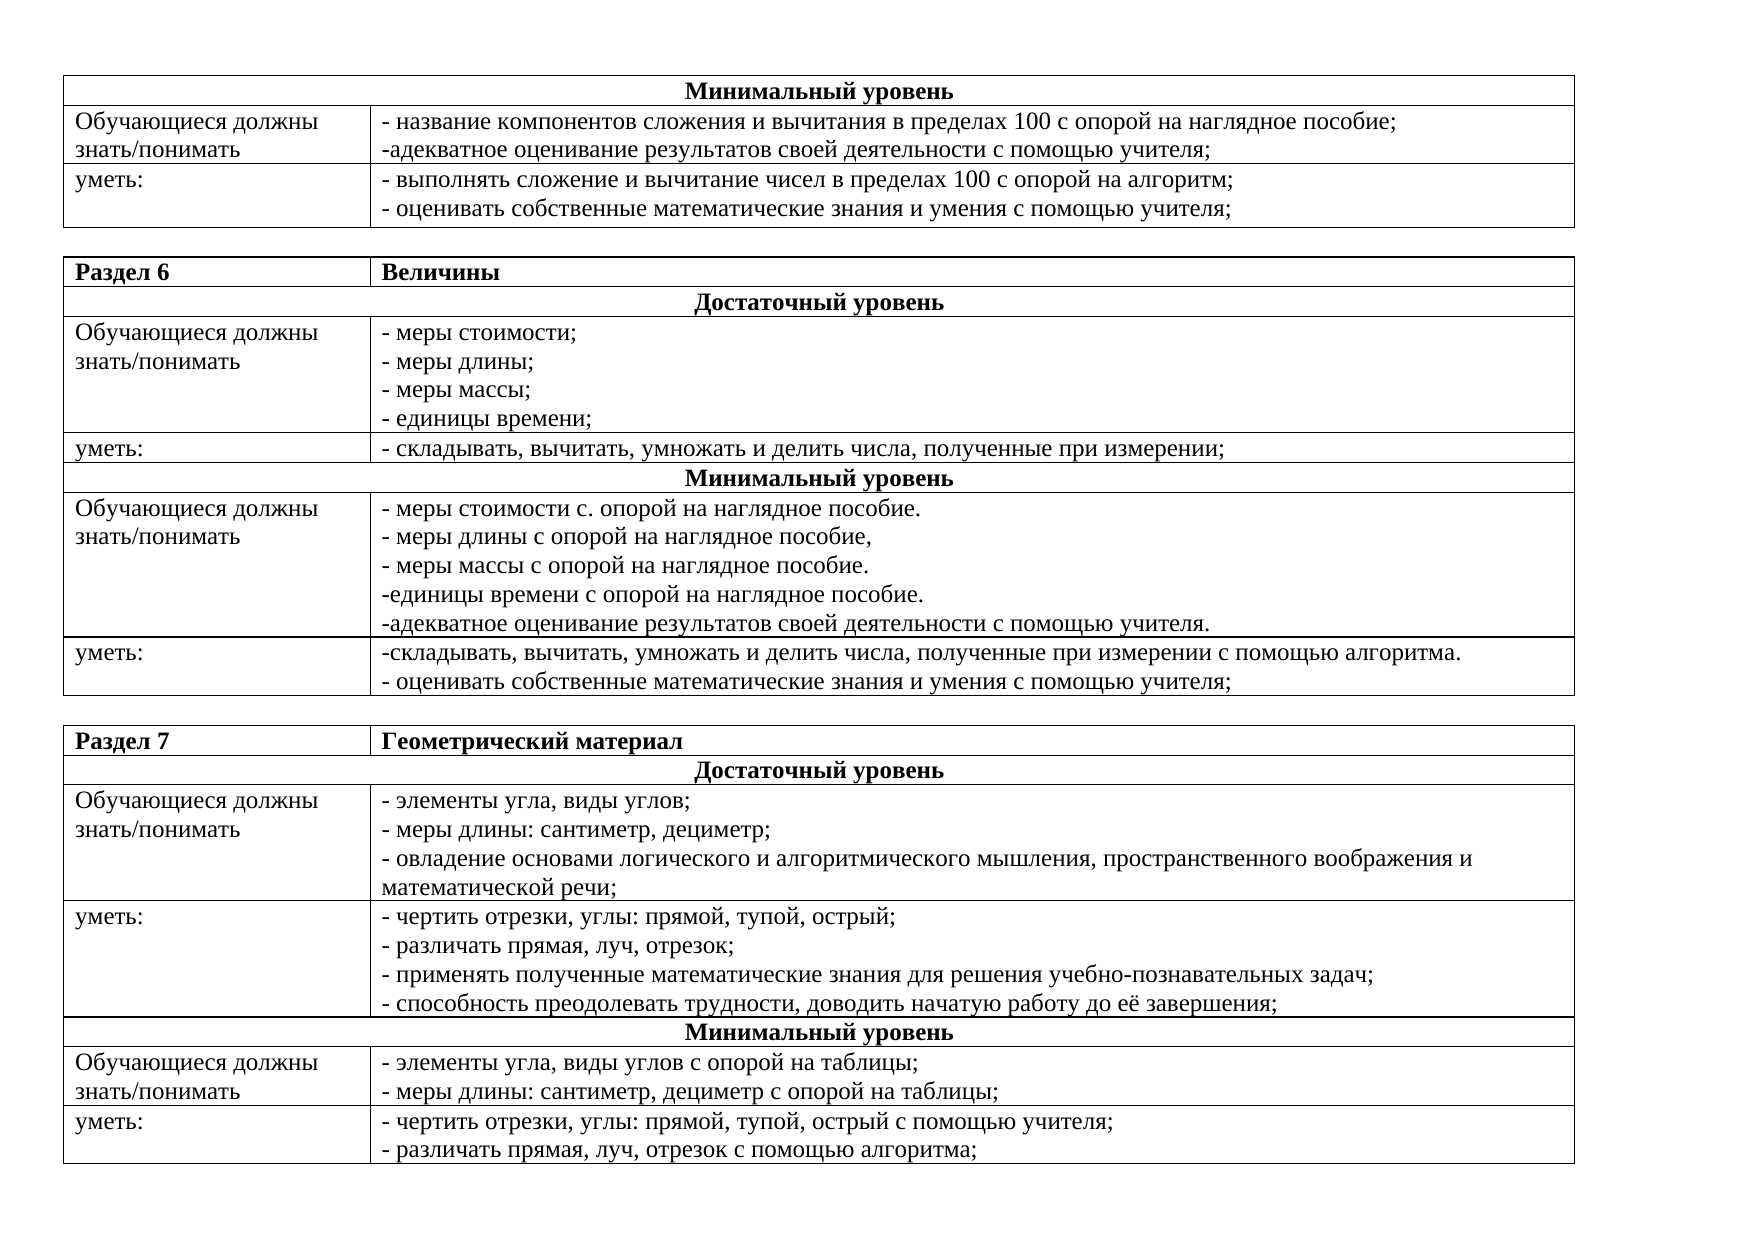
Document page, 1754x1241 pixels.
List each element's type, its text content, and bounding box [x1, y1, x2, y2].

table_cell Обучающиеся должны знать/понимать [64, 1047, 370, 1105]
table_cell Обучающиеся должны знать/понимать [64, 317, 370, 432]
table_cell - элементы угла, виды углов с опорой на таблицы; - меры длины: сантиметр, дециметр с опорой на таблицы; [371, 1047, 1574, 1105]
table_cell уметь: [64, 164, 370, 227]
table_cell Достаточный уровень [64, 287, 1574, 316]
table_cell - меры стоимости; - меры длины; - меры массы; - единицы времени; [371, 317, 1574, 432]
table_cell Минимальный уровень [64, 76, 1574, 105]
table_cell -складывать, вычитать, умножать и делить числа, полученные при измерении с помощью алгоритма. - оценивать собственные математические знания и умения с помощью учителя; [371, 638, 1574, 695]
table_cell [371, 1106, 1574, 1163]
table_cell Минимальный уровень [64, 463, 1574, 492]
table_cell Обучающиеся должны знать/понимать [64, 785, 370, 900]
table_cell Достаточный уровень [64, 756, 1574, 784]
table_cell - чертить отрезки, углы: прямой, тупой, острый; - различать прямая, луч, отрезок; - применять полученные математические знания для решения учебно-познавательных задач; - способность преодолевать трудности, доводить начатую работу до её завершения; [371, 901, 1574, 1016]
table_cell уметь: [64, 433, 370, 462]
table_cell уметь: [64, 638, 370, 695]
table_header Величины [371, 258, 1574, 286]
table_cell - название компонентов сложения и вычитания в пределах 100 с опорой на наглядное пособие; -адекватное оценивание результатов своей деятельности с помощью учителя; [371, 106, 1574, 163]
table_cell - выполнять сложение и вычитание чисел в пределах 100 с опорой на алгоритм; - оценивать собственные математические знания и умения с помощью учителя; [371, 164, 1574, 227]
table_cell - элементы угла, виды углов; - меры длины: сантиметр, дециметр; - овладение основами логического и алгоритмического мышления, пространственного воображения и математической речи; [371, 785, 1574, 900]
table_cell уметь: [64, 1106, 370, 1163]
table_header Раздел 7 [64, 726, 370, 754]
table_cell Обучающиеся должны знать/понимать [64, 106, 370, 163]
table_cell Обучающиеся должны знать/понимать [64, 493, 370, 636]
table_header Раздел 6 [64, 258, 370, 286]
table_cell Минимальный уровень [64, 1018, 1574, 1046]
table_cell уметь: [64, 901, 370, 1016]
table_cell - складывать, вычитать, умножать и делить числа, полученные при измерении; [371, 433, 1574, 462]
table_header Геометрический материал [371, 726, 1574, 754]
table_cell - меры стоимости с. опорой на наглядное пособие. - меры длины с опорой на наглядное пособие, - меры массы с опорой на наглядное пособие. -единицы времени с опорой на наглядное пособие. -адекватное оценивание результатов своей деятельности с помощью учителя. [371, 493, 1574, 636]
